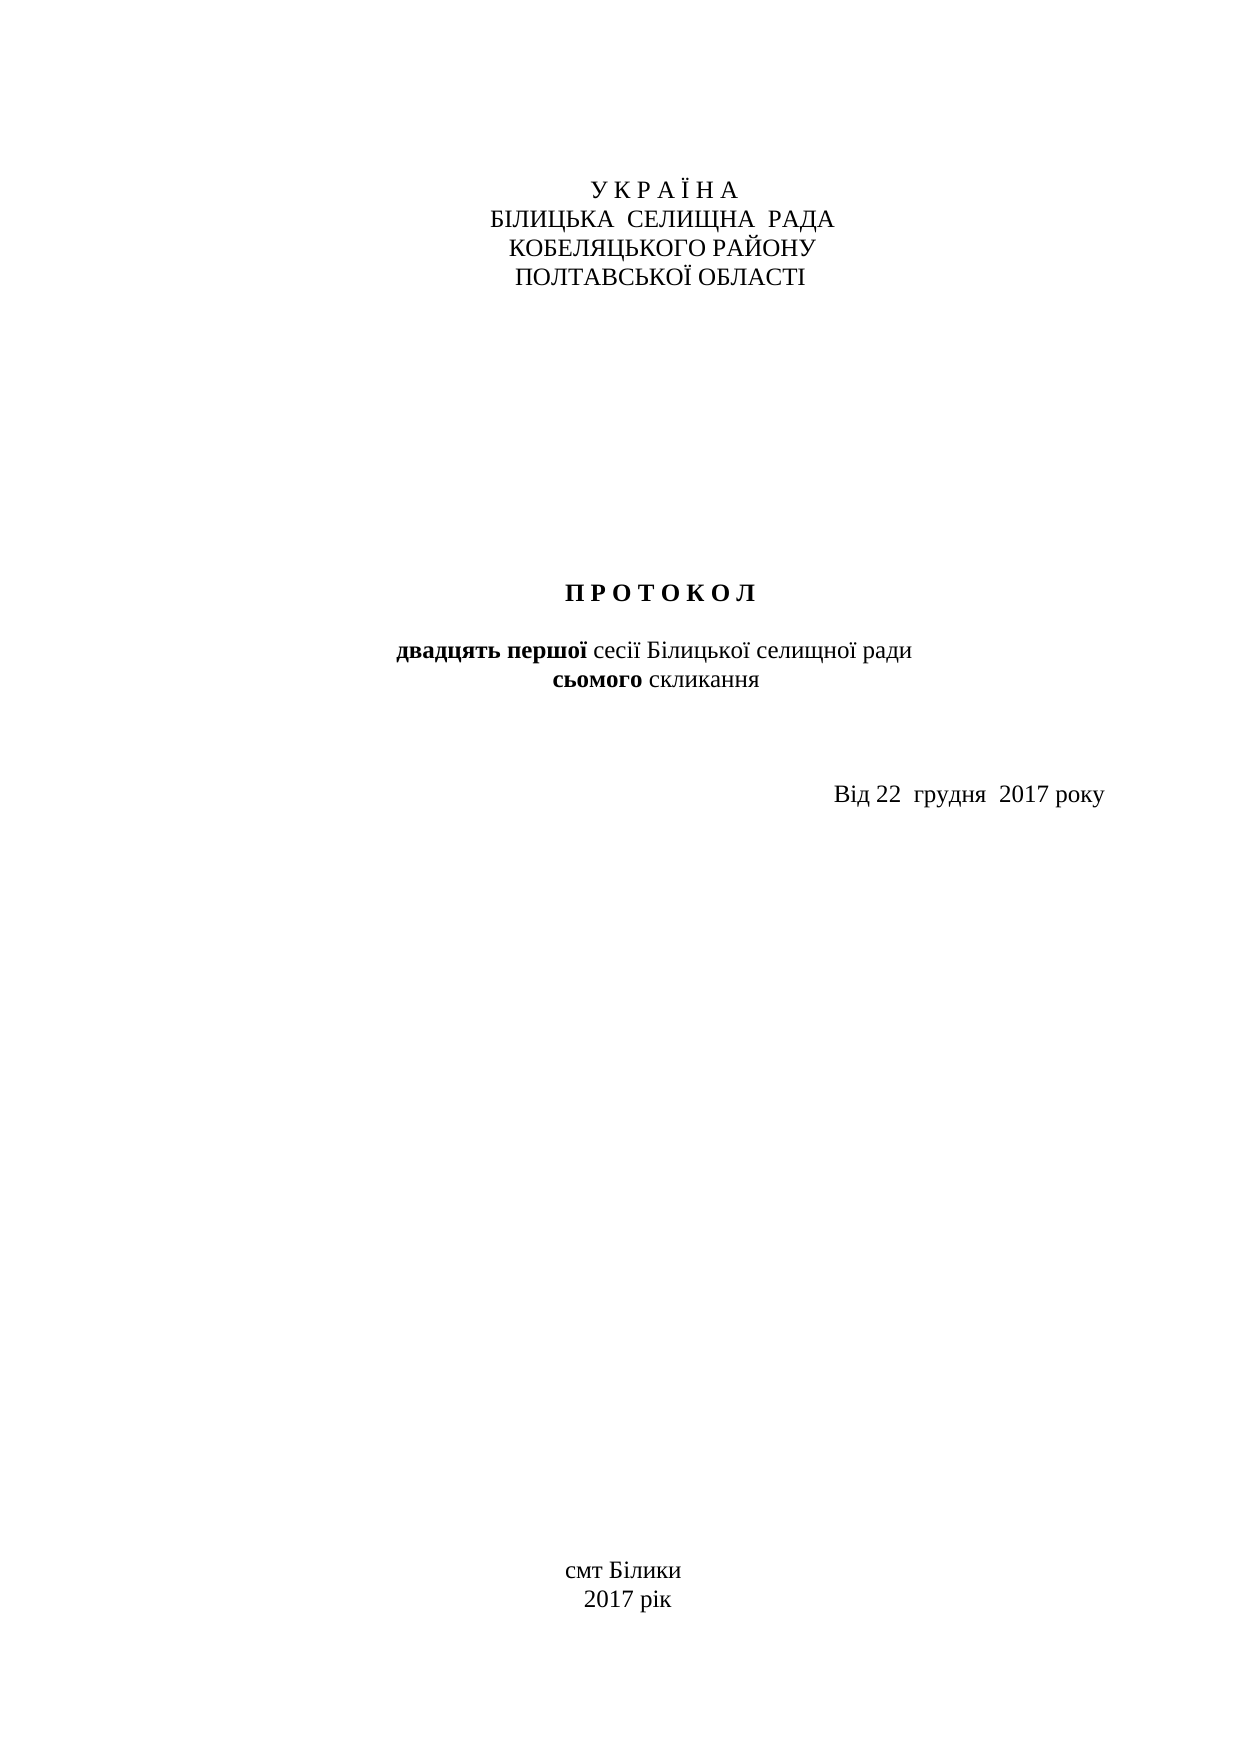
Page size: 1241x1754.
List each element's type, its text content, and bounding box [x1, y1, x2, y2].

text двадцять першої сесії Білицької селищної ради [177, 635, 1152, 664]
text П Р О Т О К О Л [177, 578, 1152, 607]
text ПОЛТАВСЬКОЇ ОБЛАСТІ [177, 262, 1152, 291]
text сьомого скликання [177, 664, 1152, 692]
text 2017 рік [177, 1584, 1152, 1612]
text БІЛИЦЬКА СЕЛИЩНА РАДА [177, 204, 1152, 233]
text У К Р А Ї Н А [177, 176, 1152, 204]
text смт Білики [177, 1555, 1152, 1584]
text КОБЕЛЯЦЬКОГО РАЙОНУ [177, 233, 1152, 262]
text Від 22 грудня 2017 року [177, 779, 1152, 807]
